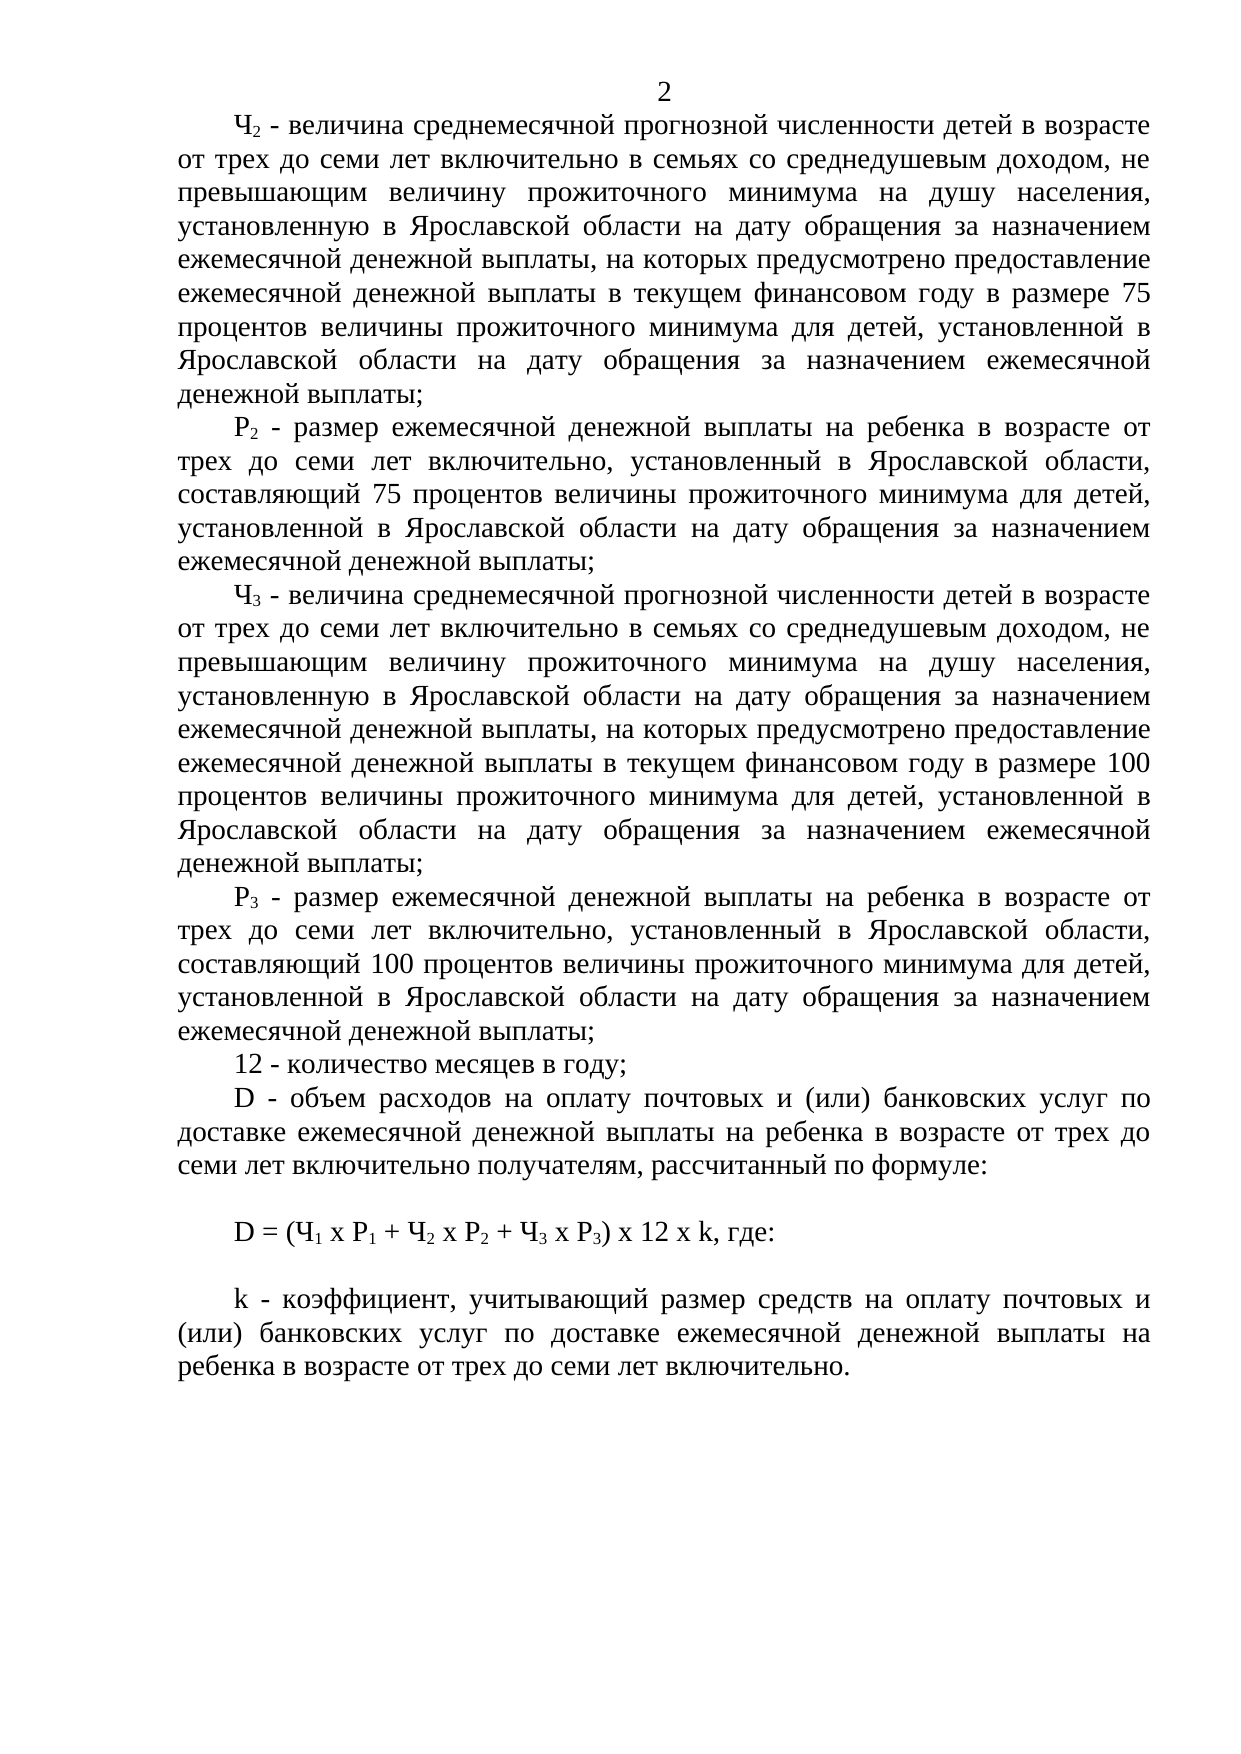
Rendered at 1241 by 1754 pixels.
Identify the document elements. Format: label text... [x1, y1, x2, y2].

text Р2 - размер ежемесячной денежной выплаты на ребенка в возрасте от трех до семи лет включительно, установленный в Ярославской области, составляющий 75 процентов величины прожиточного минимума для детей, установленной в Ярославской области на дату обращения за назначением ежемесячной денежной выплаты; [177, 409, 1152, 577]
text Ч2 - величина среднемесячной прогнозной численности детей в возрасте от трех до семи лет включительно в семьях со среднедушевым доходом, не превышающим величину прожиточного минимума на душу населения, установленную в Ярославской области на дату обращения за назначением ежемесячной денежной выплаты, на которых предусмотрено предоставление ежемесячной денежной выплаты в текущем финансовом году в размере 75 процентов величины прожиточного минимума для детей, установленной в Ярославской области на дату обращения за назначением ежемесячной денежной выплаты; [177, 107, 1152, 409]
text D = (Ч1 x Р1 + Ч2 x Р2 + Ч3 x Р3) x 12 x k, где: [177, 1214, 1152, 1248]
text Р3 - размер ежемесячной денежной выплаты на ребенка в возрасте от трех до семи лет включительно, установленный в Ярославской области, составляющий 100 процентов величины прожиточного минимума для детей, установленной в Ярославской области на дату обращения за назначением ежемесячной денежной выплаты; [177, 879, 1152, 1047]
text Ч3 - величина среднемесячной прогнозной численности детей в возрасте от трех до семи лет включительно в семьях со среднедушевым доходом, не превышающим величину прожиточного минимума на душу населения, установленную в Ярославской области на дату обращения за назначением ежемесячной денежной выплаты, на которых предусмотрено предоставление ежемесячной денежной выплаты в текущем финансовом году в размере 100 процентов величины прожиточного минимума для детей, установленной в Ярославской области на дату обращения за назначением ежемесячной денежной выплаты; [177, 577, 1152, 879]
text k - коэффициент, учитывающий размер средств на оплату почтовых и (или) банковских услуг по доставке ежемесячной денежной выплаты на ребенка в возрасте от трех до семи лет включительно. [177, 1281, 1152, 1382]
text 12 - количество месяцев в году; [177, 1047, 1152, 1080]
text D - объем расходов на оплату почтовых и (или) банковских услуг по доставке ежемесячной денежной выплаты на ребенка в возрасте от трех до семи лет включительно получателям, рассчитанный по формуле: [177, 1080, 1152, 1181]
